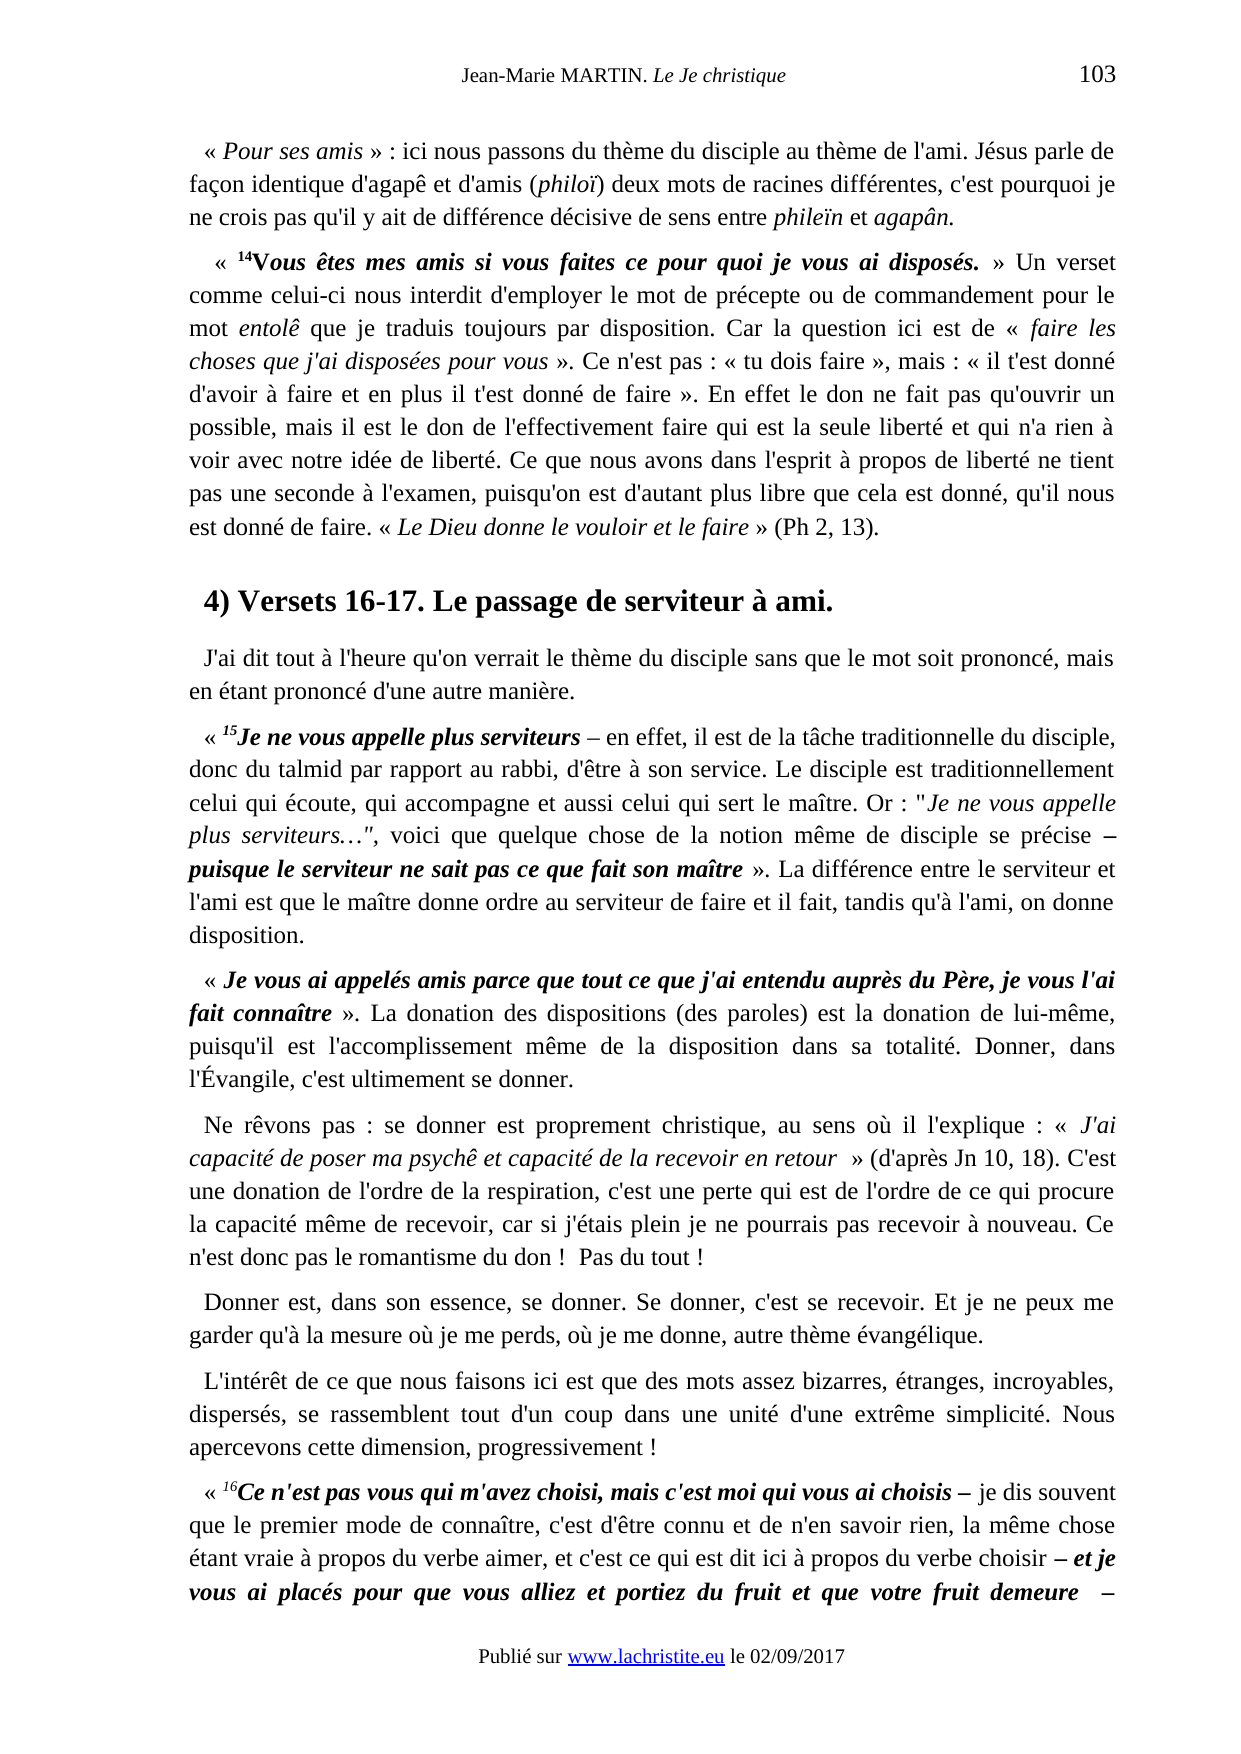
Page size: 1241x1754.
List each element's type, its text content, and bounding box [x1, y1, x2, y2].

text « 14Vous êtes mes amis si vous faites ce pour quoi je vous ai disposés. » Un verset comme celui-ci nous interdit d'employer le mot de précepte ou de commandement pour le mot entolê que je traduis toujours par disposition. Car la question ici est de « faire les choses que j'ai disposées pour vous ». Ce n'est pas : « tu dois faire », mais : « il t'est donné d'avoir à faire et en plus il t'est donné de faire ». En effet le don ne fait pas qu'ouvrir un possible, mais il est le don de l'effectivement faire qui est la seule liberté et qui n'a rien à voir avec notre idée de liberté. Ce que nous avons dans l'esprit à propos de liberté ne tient pas une seconde à l'examen, puisqu'on est d'autant plus libre que cela est donné, qu'il nous est donné de faire. « Le Dieu donne le vouloir et le faire » (Ph 2, 13). [189, 247, 1116, 540]
text Donner est, dans son essence, se donner. Se donner, c'est se recevoir. Et je ne peux me garder qu'à la mesure où je me perds, où je me donne, autre thème évangélique. [189, 1287, 1116, 1349]
text J'ai dit tout à l'heure qu'on verrait le thème du disciple sans que le mot soit prononcé, mais en étant prononcé d'une autre manière. [189, 643, 1116, 705]
text Ne rêvons pas : se donner est proprement christique, au sens où il l'explique : « J'ai capacité de poser ma psychê et capacité de la recevoir en retour » (d'après Jn 10, 18). C'est une donation de l'ordre de la respiration, c'est une perte qui est de l'ordre de ce qui procure la capacité même de recevoir, car si j'étais plein je ne pourrais pas recevoir à nouveau. Ce n'est donc pas le romantisme du don ! Pas du tout ! [189, 1110, 1116, 1271]
text « Je vous ai appelés amis parce que tout ce que j'ai entendu auprès du Père, je vous l'ai fait connaître ». La donation des dispositions (des paroles) est la donation de lui-même, puisqu'il est l'accomplissement même de la disposition dans sa totalité. Donner, dans l'Évangile, c'est ultimement se donner. [189, 965, 1116, 1093]
text « 15Je ne vous appelle plus serviteurs – en effet, il est de la tâche traditionnelle du disciple, donc du talmid par rapport au rabbi, d'être à son service. Le disciple est traditionnellement celui qui écoute, qui accompagne et aussi celui qui sert le maître. Or : "Je ne vous appelle plus serviteurs…", voici que quelque chose de la notion même de disciple se précise – puisque le serviteur ne sait pas ce que fait son maître ». La différence entre le serviteur et l'ami est que le maître donne ordre au serviteur de faire et il fait, tandis qu'à l'ami, on donne disposition. [189, 722, 1116, 948]
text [189, 1477, 1116, 1605]
text « Pour ses amis » : ici nous passons du thème du disciple au thème de l'ami. Jésus parle de façon identique d'agapê et d'amis (philoï) deux mots de racines différentes, c'est pourquoi je ne crois pas qu'il y ait de différence décisive de sens entre phileïn et agapân. [189, 136, 1116, 231]
text L'intérêt de ce que nous faisons ici est que des mots assez bizarres, étranges, incroyables, dispersés, se rassemblent tout d'un coup dans une unité d'une extrême simplicité. Nous apercevons cette dimension, progressivement ! [189, 1366, 1116, 1461]
subtitle 4) Versets 16-17. Le passage de serviteur à ami. [189, 582, 1116, 618]
